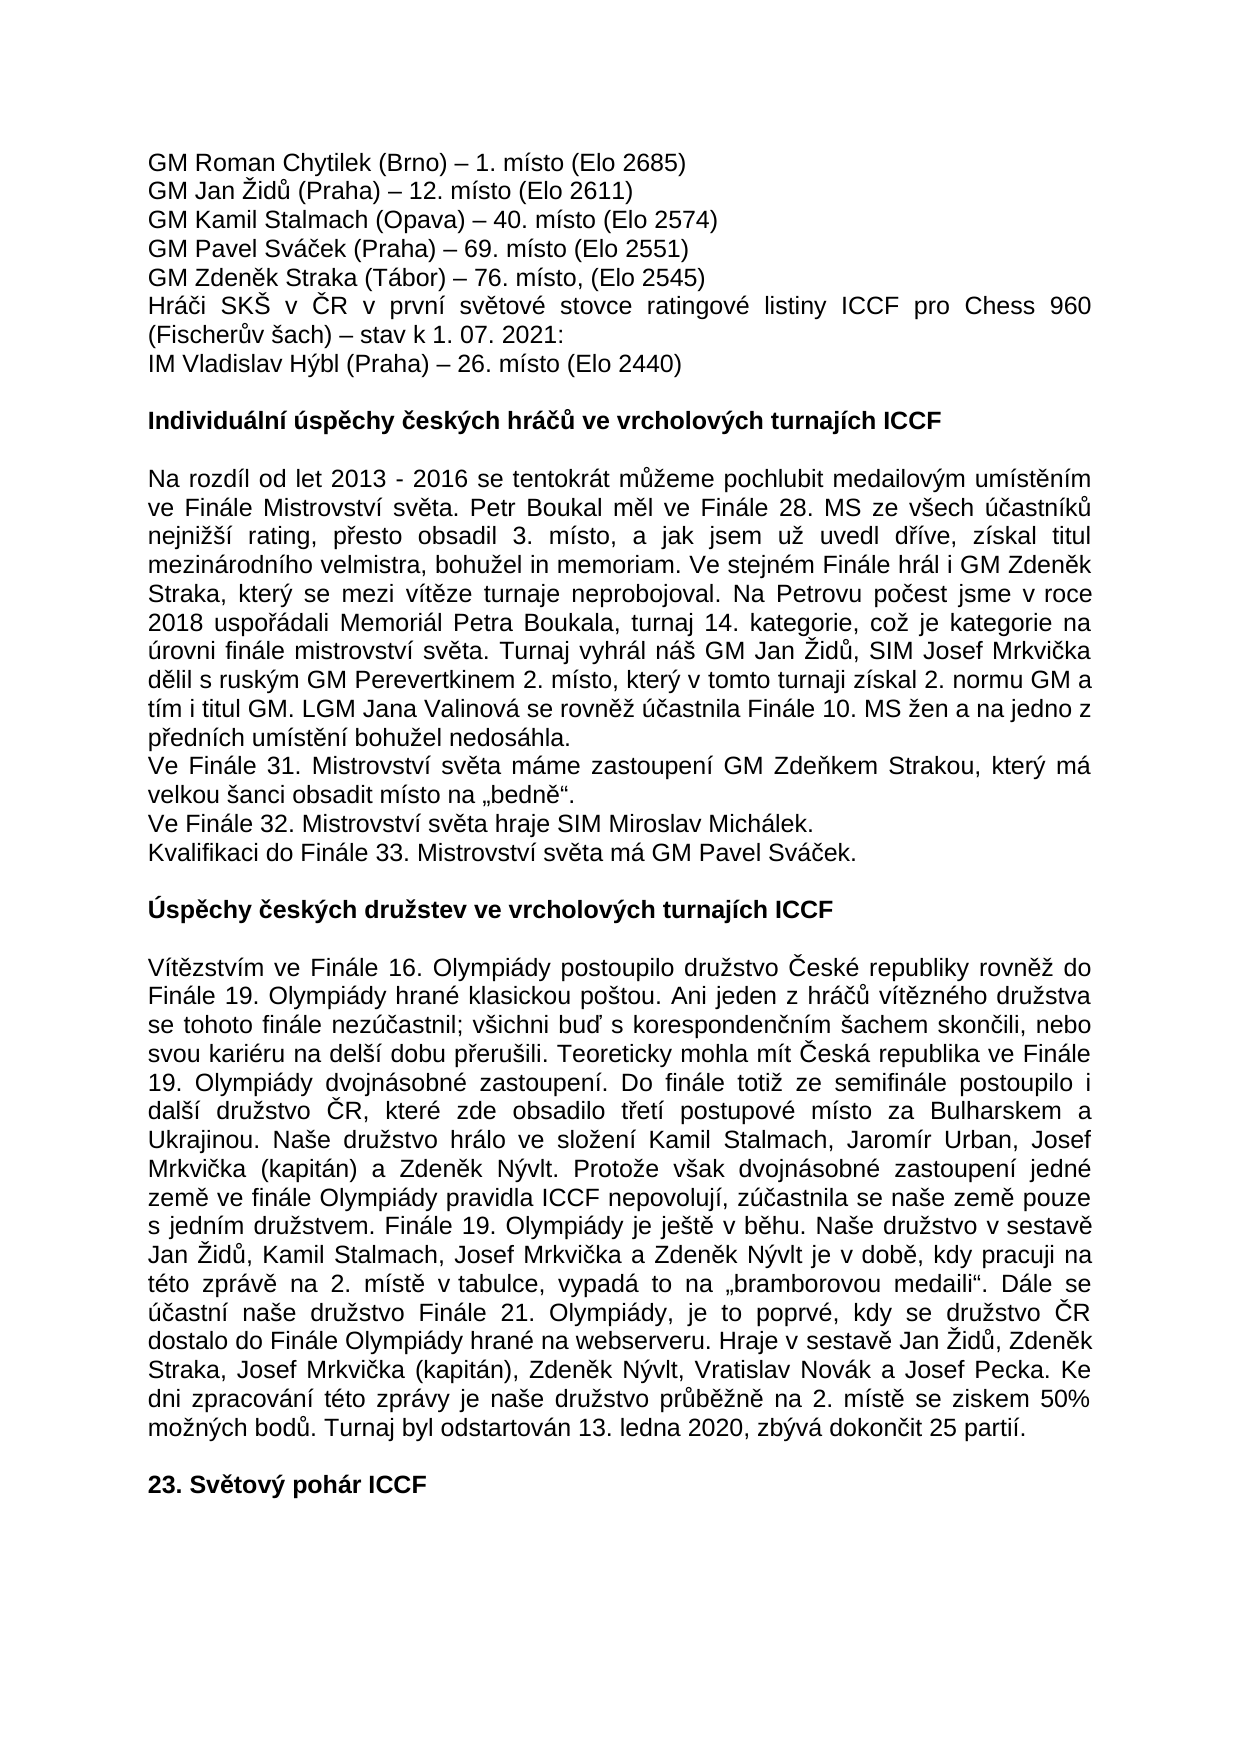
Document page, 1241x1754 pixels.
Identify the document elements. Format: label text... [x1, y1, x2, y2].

text Vítězstvím ve Finále 16. Olympiády postoupilo družstvo České republiky rovněž do Finále 19. Olympiády hrané klasickou poštou. Ani jeden z hráčů vítězného družstva se tohoto finále nezúčastnil; všichni buď s korespondenčním šachem skončili, nebo svou kariéru na delší dobu přerušili. Teoreticky mohla mít Česká republika ve Finále 19. Olympiády dvojnásobné zastoupení. Do finále totiž ze semifinále postoupilo i další družstvo ČR, které zde obsadilo třetí postupové místo za Bulharskem a Ukrajinou. Naše družstvo hrálo ve složení Kamil Stalmach, Jaromír Urban, Josef Mrkvička (kapitán) a Zdeněk Nývlt. Protože však dvojnásobné zastoupení jedné země ve finále Olympiády pravidla ICCF nepovolují, zúčastnila se naše země pouze s jedním družstvem. Finále 19. Olympiády je ještě v běhu. Naše družstvo v sestavě Jan Židů, Kamil Stalmach, Josef Mrkvička a Zdeněk Nývlt je v době, kdy pracuji na této zprávě na 2. místě v tabulce, vypadá to na „bramborovou medaili“. Dále se účastní naše družstvo Finále 21. Olympiády, je to poprvé, kdy se družstvo ČR dostalo do Finále Olympiády hrané na webserveru. Hraje v sestavě Jan Židů, Zdeněk Straka, Josef Mrkvička (kapitán), Zdeněk Nývlt, Vratislav Novák a Josef Pecka. Ke dni zpracování této zprávy je naše družstvo průběžně na 2. místě se ziskem 50% možných bodů. Turnaj byl odstartován 13. ledna 2020, zbývá dokončit 25 partií. [148, 953, 1093, 1441]
text Individuální úspěchy českých hráčů ve vrcholových turnajích ICCF [148, 406, 1093, 435]
text IM Vladislav Hýbl (Praha) – 26. místo (Elo 2440) [148, 349, 1093, 378]
text Na rozdíl od let 2013 - 2016 se tentokrát můžeme pochlubit medailovým umístěním ve Finále Mistrovství světa. Petr Boukal měl ve Finále 28. MS ze všech účastníků nejnižší rating, přesto obsadil 3. místo, a jak jsem už uvedl dříve, získal titul mezinárodního velmistra, bohužel in memoriam. Ve stejném Finále hrál i GM Zdeněk Straka, který se mezi vítěze turnaje neprobojoval. Na Petrovu počest jsme v roce 2018 uspořádali Memoriál Petra Boukala, turnaj 14. kategorie, což je kategorie na úrovni finále mistrovství světa. Turnaj vyhrál náš GM Jan Židů, SIM Josef Mrkvička dělil s ruským GM Perevertkinem 2. místo, který v tomto turnaji získal 2. normu GM a tím i titul GM. LGM Jana Valinová se rovněž účastnila Finále 10. MS žen a na jedno z předních umístění bohužel nedosáhla. [148, 464, 1093, 751]
text Úspěchy českých družstev ve vrcholových turnajích ICCF [148, 895, 1093, 924]
text Ve Finále 32. Mistrovství světa hraje SIM Miroslav Michálek. [148, 809, 1093, 838]
text GM Pavel Sváček (Praha) – 69. místo (Elo 2551) [148, 234, 1093, 263]
text Kvalifikaci do Finále 33. Mistrovství světa má GM Pavel Sváček. [148, 838, 1093, 866]
text GM Roman Chytilek (Brno) – 1. místo (Elo 2685) [148, 148, 1093, 176]
text Ve Finále 31. Mistrovství světa máme zastoupení GM Zdeňkem Strakou, který má velkou šanci obsadit místo na „bedně“. [148, 751, 1093, 809]
text GM Zdeněk Straka (Tábor) – 76. místo, (Elo 2545) [148, 263, 1093, 291]
text GM Kamil Stalmach (Opava) – 40. místo (Elo 2574) [148, 205, 1093, 234]
text 23. Světový pohár ICCF [148, 1470, 1093, 1499]
text Hráči SKŠ v ČR v první světové stovce ratingové listiny ICCF pro Chess 960 (Fischerův šach) – stav k 1. 07. 2021: [148, 291, 1093, 349]
text GM Jan Židů (Praha) – 12. místo (Elo 2611) [148, 176, 1093, 205]
